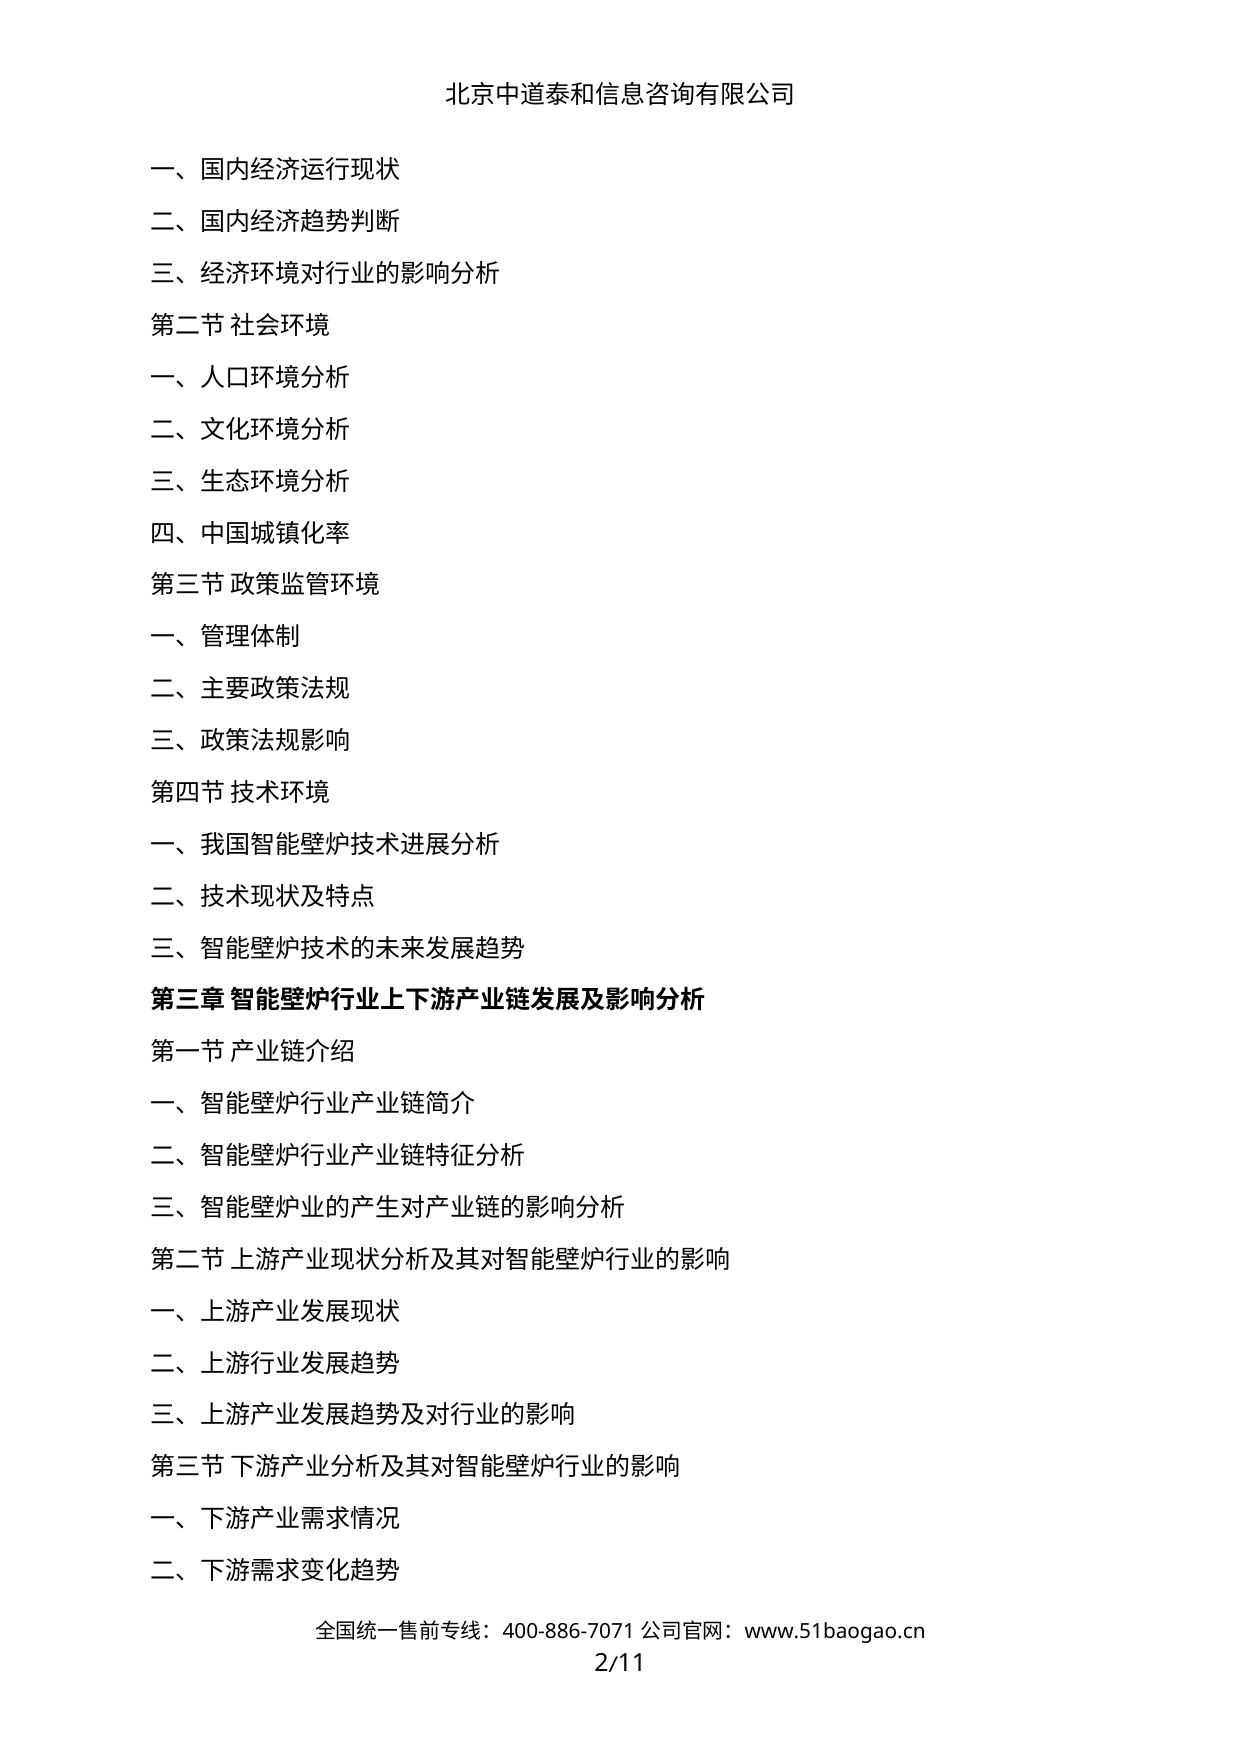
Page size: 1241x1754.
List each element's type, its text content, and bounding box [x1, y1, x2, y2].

text 一、国内经济运行现状 [150, 150, 1090, 186]
text 二、下游需求变化趋势 [150, 1551, 1090, 1587]
text 第四节 技术环境 [150, 772, 1090, 809]
text 二、技术现状及特点 [150, 876, 1090, 912]
text 第三节 政策监管环境 [150, 565, 1090, 601]
text 第二节 上游产业现状分析及其对智能壁炉行业的影响 [150, 1239, 1090, 1276]
text 三、上游产业发展趋势及对行业的影响 [150, 1395, 1090, 1431]
text 一、智能壁炉行业产业链简介 [150, 1084, 1090, 1120]
text 三、生态环境分析 [150, 461, 1090, 497]
text 三、经济环境对行业的影响分析 [150, 254, 1090, 290]
text 一、管理体制 [150, 617, 1090, 653]
text 二、智能壁炉行业产业链特征分析 [150, 1136, 1090, 1172]
text 二、文化环境分析 [150, 409, 1090, 446]
text 一、下游产业需求情况 [150, 1499, 1090, 1535]
text 一、上游产业发展现状 [150, 1291, 1090, 1327]
text 第一节 产业链介绍 [150, 1032, 1090, 1068]
text 一、我国智能壁炉技术进展分析 [150, 824, 1090, 861]
text 三、政策法规影响 [150, 721, 1090, 757]
text 二、主要政策法规 [150, 669, 1090, 705]
text 第三章 智能壁炉行业上下游产业链发展及影响分析 [150, 980, 1090, 1016]
text 四、中国城镇化率 [150, 513, 1090, 549]
text 二、上游行业发展趋势 [150, 1343, 1090, 1379]
text 三、智能壁炉技术的未来发展趋势 [150, 928, 1090, 964]
text 三、智能壁炉业的产生对产业链的影响分析 [150, 1187, 1090, 1224]
text 一、人口环境分析 [150, 357, 1090, 394]
text 第三节 下游产业分析及其对智能壁炉行业的影响 [150, 1447, 1090, 1483]
text 第二节 社会环境 [150, 306, 1090, 342]
text 二、国内经济趋势判断 [150, 202, 1090, 238]
